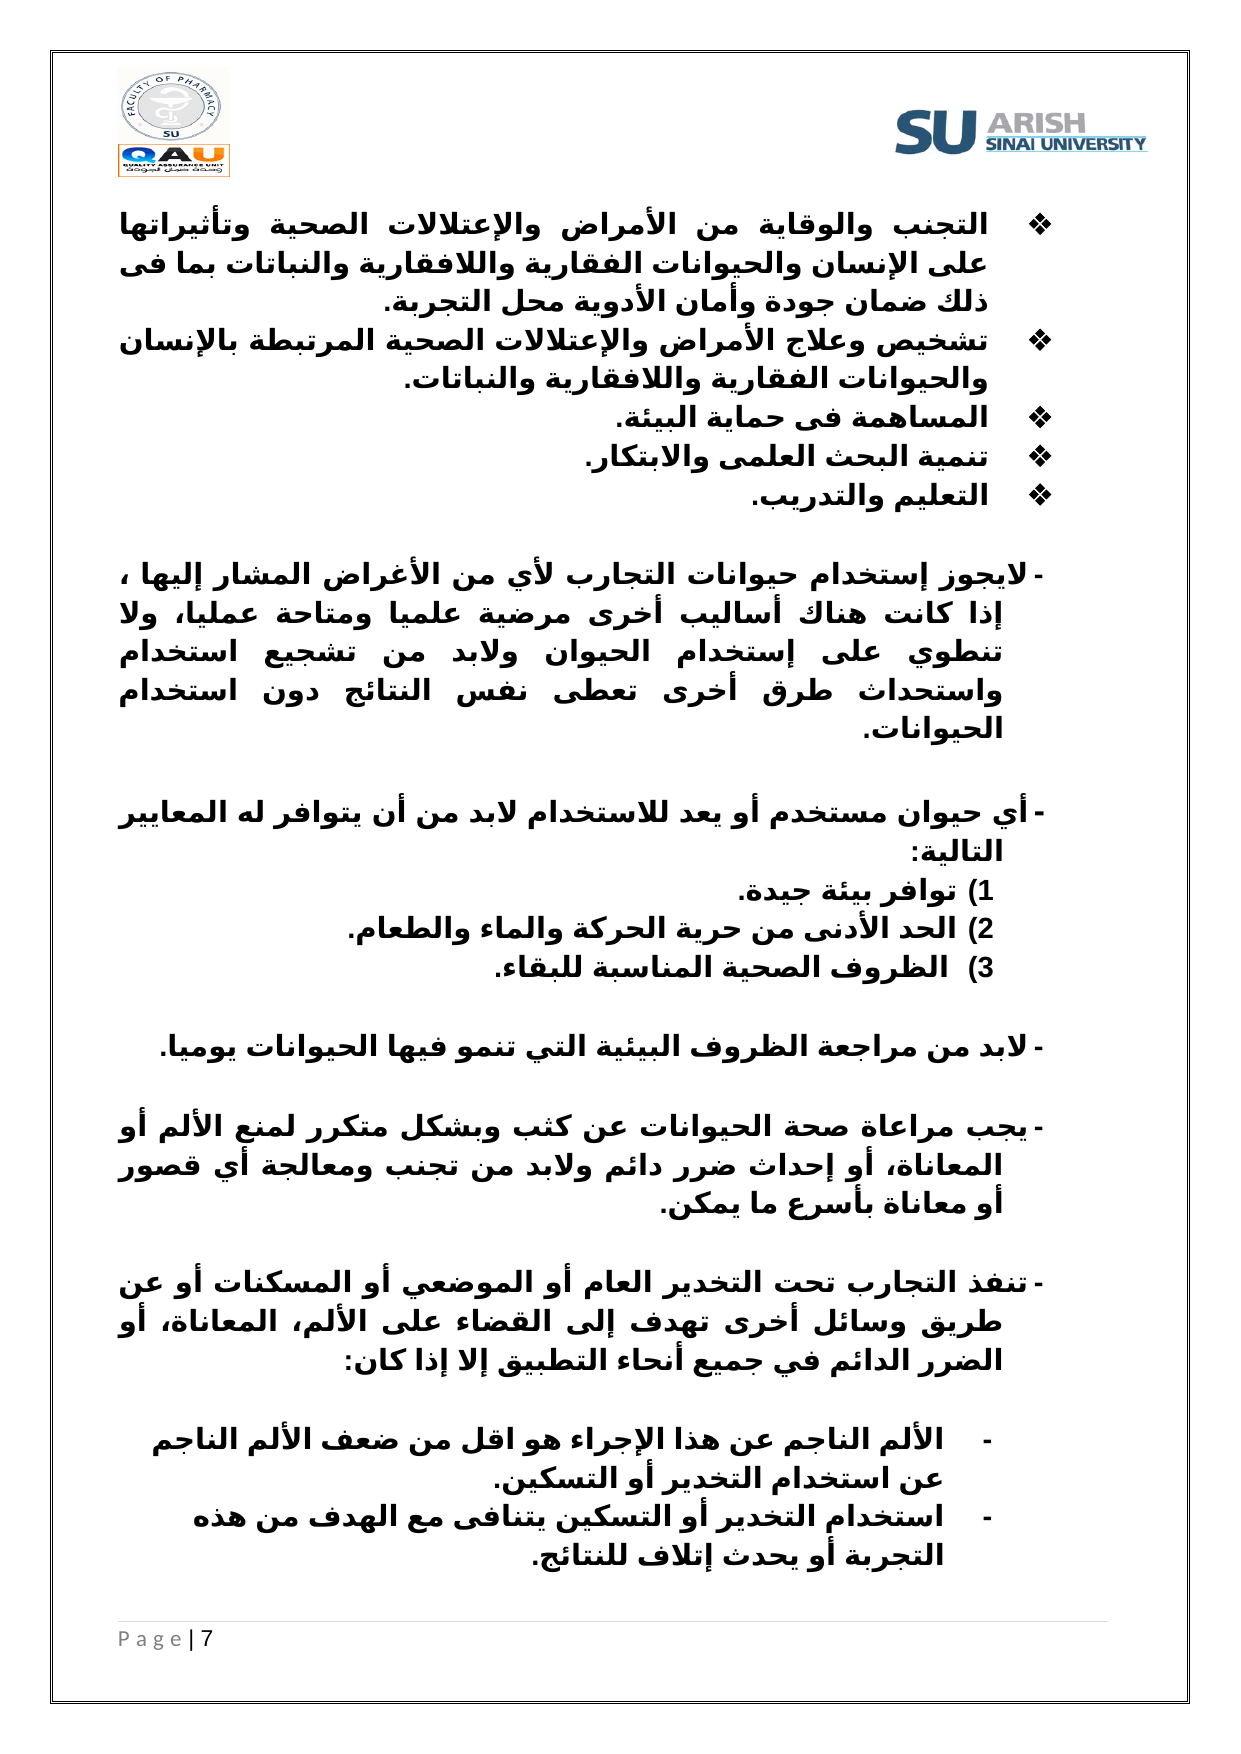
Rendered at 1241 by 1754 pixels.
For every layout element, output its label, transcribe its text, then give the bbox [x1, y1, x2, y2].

picture [889, 82, 1158, 170]
list استخدام التخدير أو التسكين يتنافى مع الهدف من هذه التجربة أو يحدث إتلاف للنتائج. [118, 1499, 982, 1571]
list الألم الناجم عن هذا الإجراء هو اقل من ضعف الألم الناجم عن استخدام التخدير أو التسكين. [118, 1422, 982, 1494]
list التعليم والتدريب. [118, 478, 1027, 511]
list لايجوز إستخدام حيوانات التجارب لأي من الأغراض المشار إليها ، إذا كانت هناك أساليب أخرى مرضية علميا ومتاحة عمليا، ولا تنطوي على إستخدام الحيوان ولابد من تشجيع استخدام واستحداث طرق أخرى تعطى نفس النتائج دون استخدام الحيوانات. [118, 557, 1034, 745]
list تشخيص وعلاج الأمراض والإعتلالات الصحية المرتبطة بالإنسان والحيوانات الفقارية واللافقارية والنباتات. [118, 323, 1027, 395]
list أي حيوان مستخدم أو يعد للاستخدام لابد من أن يتوافر له المعايير التالية: [118, 791, 1034, 868]
list لابد من مراجعة الظروف البيئية التي تنمو فيها الحيوانات يوميا. [118, 1029, 1034, 1063]
list توافر بيئة جيدة. [118, 873, 1004, 906]
list الظروف الصحية المناسبة للبقاء. [118, 950, 1004, 983]
list المساهمة فى حماية البيئة. [118, 400, 1027, 434]
list تنفذ التجارب تحت التخدير العام أو الموضعي أو المسكنات أو عن طريق وسائل أخرى تهدف إلى القضاء على الألم، المعاناة، أو الضرر الدائم في جميع أنحاء التطبيق إلا إذا كان: [118, 1266, 1034, 1376]
picture [118, 67, 230, 177]
list تنمية البحث العلمى والابتكار. [118, 439, 1027, 473]
list الحد الأدنى من حرية الحركة والماء والطعام. [118, 911, 1004, 945]
list يجب مراعاة صحة الحيوانات عن كثب وبشكل متكرر لمنع الألم أو المعاناة، أو إحداث ضرر دائم ولابد من تجنب ومعالجة أي قصور أو معاناة بأسرع ما يمكن. [118, 1109, 1034, 1219]
list التجنب والوقاية من الأمراض والإعتلالات الصحية وتأثيراتها على الإنسان والحيوانات الفقارية واللافقارية والنباتات بما فى ذلك ضمان جودة وأمان الأدوية محل التجربة. [118, 207, 1027, 318]
